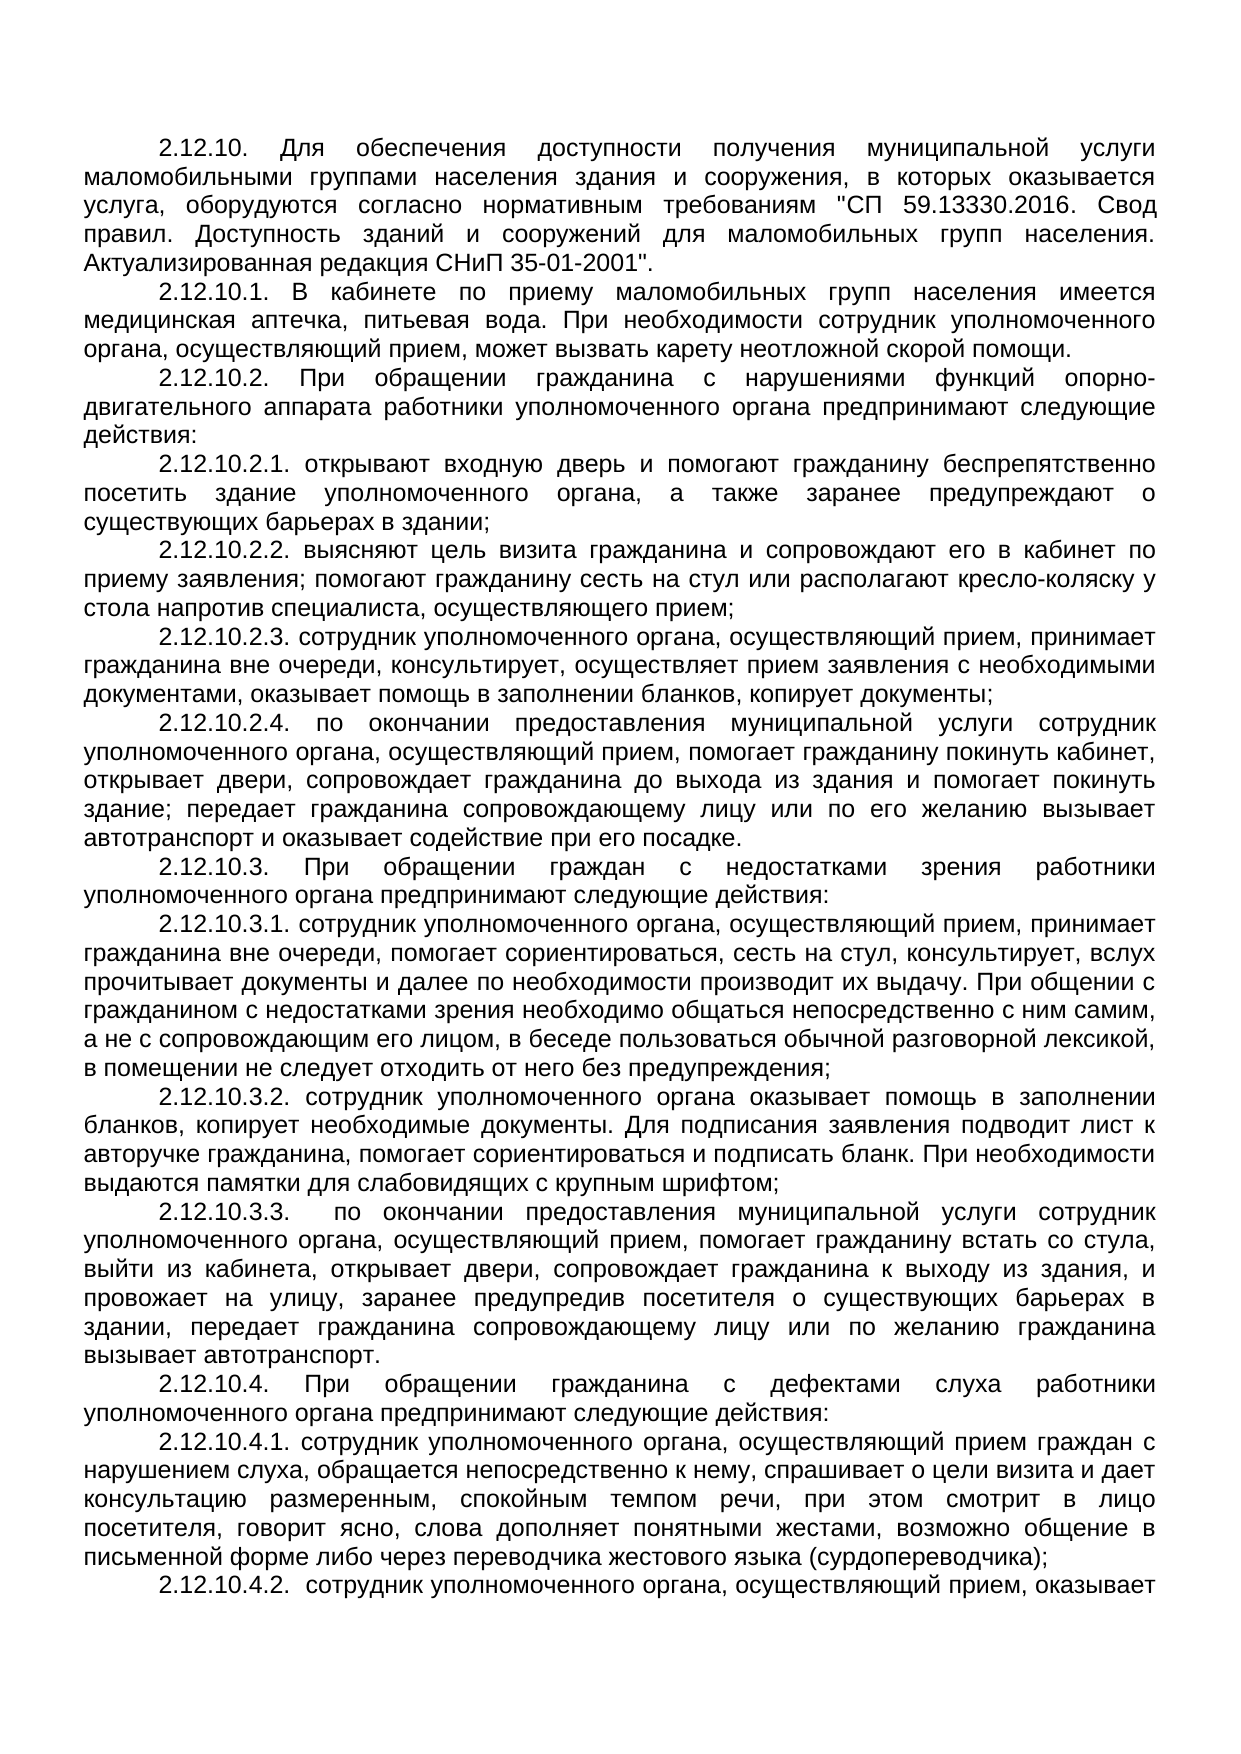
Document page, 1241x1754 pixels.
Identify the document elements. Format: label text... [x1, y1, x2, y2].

text 2.12.10.2.2. выясняют цель визита гражданина и сопровождают его в кабинет по приему заявления; помогают гражданину сесть на стул или располагают кресло-коляску у стола напротив специалиста, осуществляющего прием; [83, 535, 1157, 622]
text 2.12.10.3. При обращении граждан с недостатками зрения работники уполномоченного органа предпринимают следующие действия: [83, 852, 1157, 909]
text 2.12.10. Для обеспечения доступности получения муниципальной услуги маломобильными группами населения здания и сооружения, в которых оказывается услуга, оборудуются согласно нормативным требованиям "СП 59.13330.2016. Свод правил. Доступность зданий и сооружений для маломобильных групп населения. Актуализированная редакция СНиП 35-01-2001". [83, 133, 1157, 277]
text 2.12.10.4. При обращении гражданина с дефектами слуха работники уполномоченного органа предпринимают следующие действия: [83, 1369, 1157, 1427]
text 2.12.10.2.3. сотрудник уполномоченного органа, осуществляющий прием, принимает гражданина вне очереди, консультирует, осуществляет прием заявления с необходимыми документами, оказывает помощь в заполнении бланков, копирует документы; [83, 622, 1157, 708]
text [83, 1570, 1157, 1599]
text 2.12.10.3.1. сотрудник уполномоченного органа, осуществляющий прием, принимает гражданина вне очереди, помогает сориентироваться, сесть на стул, консультирует, вслух прочитывает документы и далее по необходимости производит их выдачу. При общении с гражданином с недостатками зрения необходимо общаться непосредственно с ним самим, а не с сопровождающим его лицом, в беседе пользоваться обычной разговорной лексикой, в помещении не следует отходить от него без предупреждения; [83, 909, 1157, 1082]
text 2.12.10.3.3. по окончании предоставления муниципальной услуги сотрудник уполномоченного органа, осуществляющий прием, помогает гражданину встать со стула, выйти из кабинета, открывает двери, сопровождает гражданина к выходу из здания, и провожает на улицу, заранее предупредив посетителя о существующих барьерах в здании, передает гражданина сопровождающему лицу или по желанию гражданина вызывает автотранспорт. [83, 1197, 1157, 1369]
text 2.12.10.2.1. открывают входную дверь и помогают гражданину беспрепятственно посетить здание уполномоченного органа, а также заранее предупреждают о существующих барьерах в здании; [83, 449, 1157, 535]
text 2.12.10.2.4. по окончании предоставления муниципальной услуги сотрудник уполномоченного органа, осуществляющий прием, помогает гражданину покинуть кабинет, открывает двери, сопровождает гражданина до выхода из здания и помогает покинуть здание; передает гражданина сопровождающему лицу или по его желанию вызывает автотранспорт и оказывает содействие при его посадке. [83, 708, 1157, 852]
text 2.12.10.1. В кабинете по приему маломобильных групп населения имеется медицинская аптечка, питьевая вода. При необходимости сотрудник уполномоченного органа, осуществляющий прием, может вызвать карету неотложной скорой помощи. [83, 277, 1157, 363]
text 2.12.10.2. При обращении гражданина с нарушениями функций опорно-двигательного аппарата работники уполномоченного органа предпринимают следующие действия: [83, 363, 1157, 449]
text 2.12.10.3.2. сотрудник уполномоченного органа оказывает помощь в заполнении бланков, копирует необходимые документы. Для подписания заявления подводит лист к авторучке гражданина, помогает сориентироваться и подписать бланк. При необходимости выдаются памятки для слабовидящих с крупным шрифтом; [83, 1082, 1157, 1197]
text 2.12.10.4.1. сотрудник уполномоченного органа, осуществляющий прием граждан с нарушением слуха, обращается непосредственно к нему, спрашивает о цели визита и дает консультацию размеренным, спокойным темпом речи, при этом смотрит в лицо посетителя, говорит ясно, слова дополняет понятными жестами, возможно общение в письменной форме либо через переводчика жестового языка (сурдопереводчика); [83, 1427, 1157, 1570]
